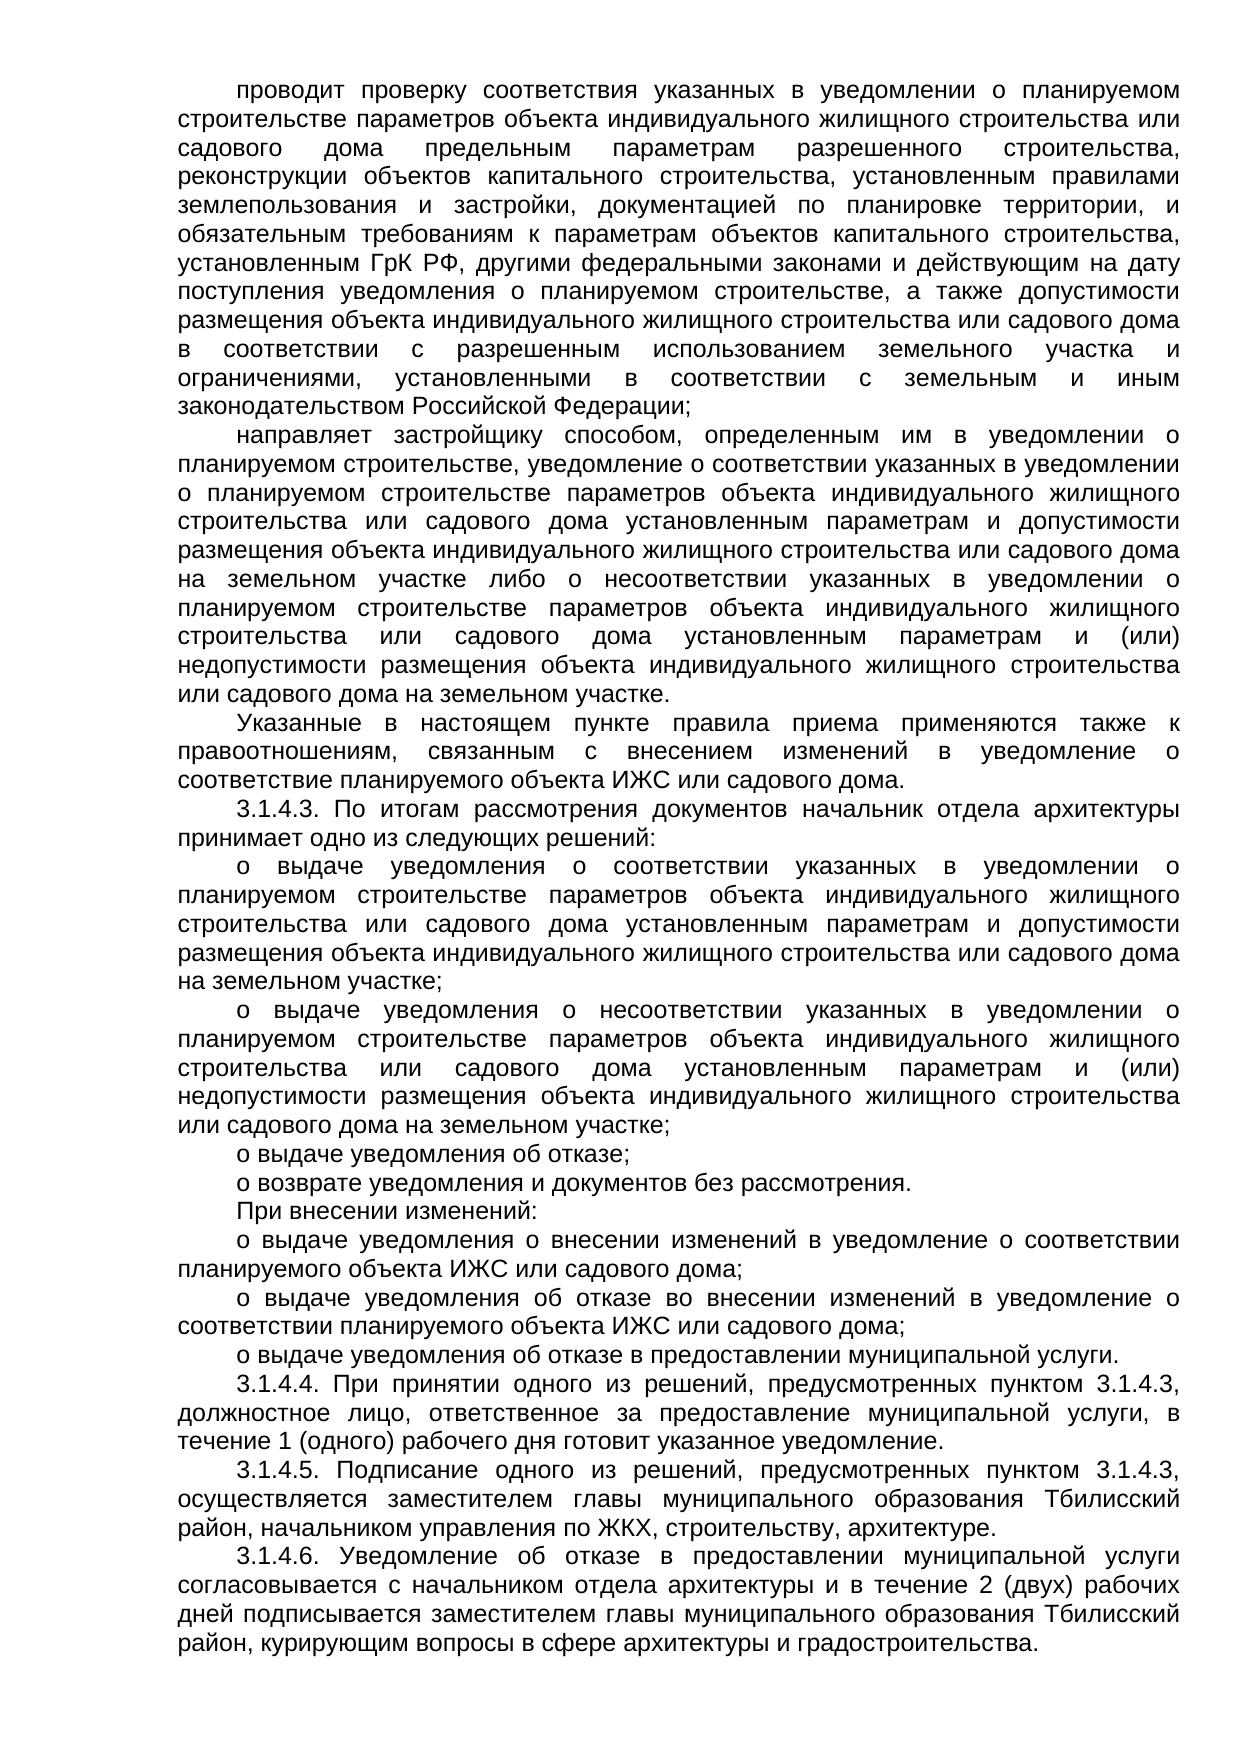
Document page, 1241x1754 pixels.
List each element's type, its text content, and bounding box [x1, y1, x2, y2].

text проводит проверку соответствия указанных в уведомлении о планируемом строительстве параметров объекта индивидуального жилищного строительства или садового дома предельным параметрам разрешенного строительства, реконструкции объектов капитального строительства, установленным правилами землепользования и застройки, документацией по планировке территории, и обязательным требованиям к параметрам объектов капитального строительства, установленным ГрК РФ, другими федеральными законами и действующим на дату поступления уведомления о планируемом строительстве, а также допустимости размещения объекта индивидуального жилищного строительства или садового дома в соответствии с разрешенным использованием земельного участка и ограничениями, установленными в соответствии с земельным и иным законодательством Российской Федерации; [177, 75, 1181, 420]
text о возврате уведомления и документов без рассмотрения. [177, 1167, 1181, 1196]
text направляет застройщику способом, определенным им в уведомлении о планируемом строительстве, уведомление о соответствии указанных в уведомлении о планируемом строительстве параметров объекта индивидуального жилищного строительства или садового дома установленным параметрам и допустимости размещения объекта индивидуального жилищного строительства или садового дома на земельном участке либо о несоответствии указанных в уведомлении о планируемом строительстве параметров объекта индивидуального жилищного строительства или садового дома установленным параметрам и (или) недопустимости размещения объекта индивидуального жилищного строительства или садового дома на земельном участке. [177, 420, 1181, 707]
text о выдаче уведомления об отказе; [177, 1139, 1181, 1167]
text 3.1.4.4. При принятии одного из решений, предусмотренных пунктом 3.1.4.3, должностное лицо, ответственное за предоставление муниципальной услуги, в течение 1 (одного) рабочего дня готовит указанное уведомление. [177, 1369, 1181, 1455]
text о выдаче уведомления о несоответствии указанных в уведомлении о планируемом строительстве параметров объекта индивидуального жилищного строительства или садового дома установленным параметрам и (или) недопустимости размещения объекта индивидуального жилищного строительства или садового дома на земельном участке; [177, 995, 1181, 1139]
text о выдаче уведомления о соответствии указанных в уведомлении о планируемом строительстве параметров объекта индивидуального жилищного строительства или садового дома установленным параметрам и допустимости размещения объекта индивидуального жилищного строительства или садового дома на земельном участке; [177, 851, 1181, 995]
text о выдаче уведомления об отказе в предоставлении муниципальной услуги. [177, 1340, 1181, 1369]
text о выдаче уведомления о внесении изменений в уведомление о соответствии планируемого объекта ИЖС или садового дома; [177, 1225, 1181, 1282]
text 3.1.4.5. Подписание одного из решений, предусмотренных пунктом 3.1.4.3, осуществляется заместителем главы муниципального образования Тбилисский район, начальником управления по ЖКХ, строительству, архитектуре. [177, 1455, 1181, 1541]
text о выдаче уведомления об отказе во внесении изменений в уведомление о соответствии планируемого объекта ИЖС или садового дома; [177, 1282, 1181, 1340]
text Указанные в настоящем пункте правила приема применяются также к правоотношениям, связанным с внесением изменений в уведомление о соответствие планируемого объекта ИЖС или садового дома. [177, 707, 1181, 794]
text 3.1.4.6. Уведомление об отказе в предоставлении муниципальной услуги согласовывается с начальником отдела архитектуры и в течение 2 (двух) рабочих дней подписывается заместителем главы муниципального образования Тбилисский район, курирующим вопросы в сфере архитектуры и градостроительства. [177, 1541, 1181, 1656]
text При внесении изменений: [177, 1196, 1181, 1225]
text 3.1.4.3. По итогам рассмотрения документов начальник отдела архитектуры принимает одно из следующих решений: [177, 794, 1181, 851]
